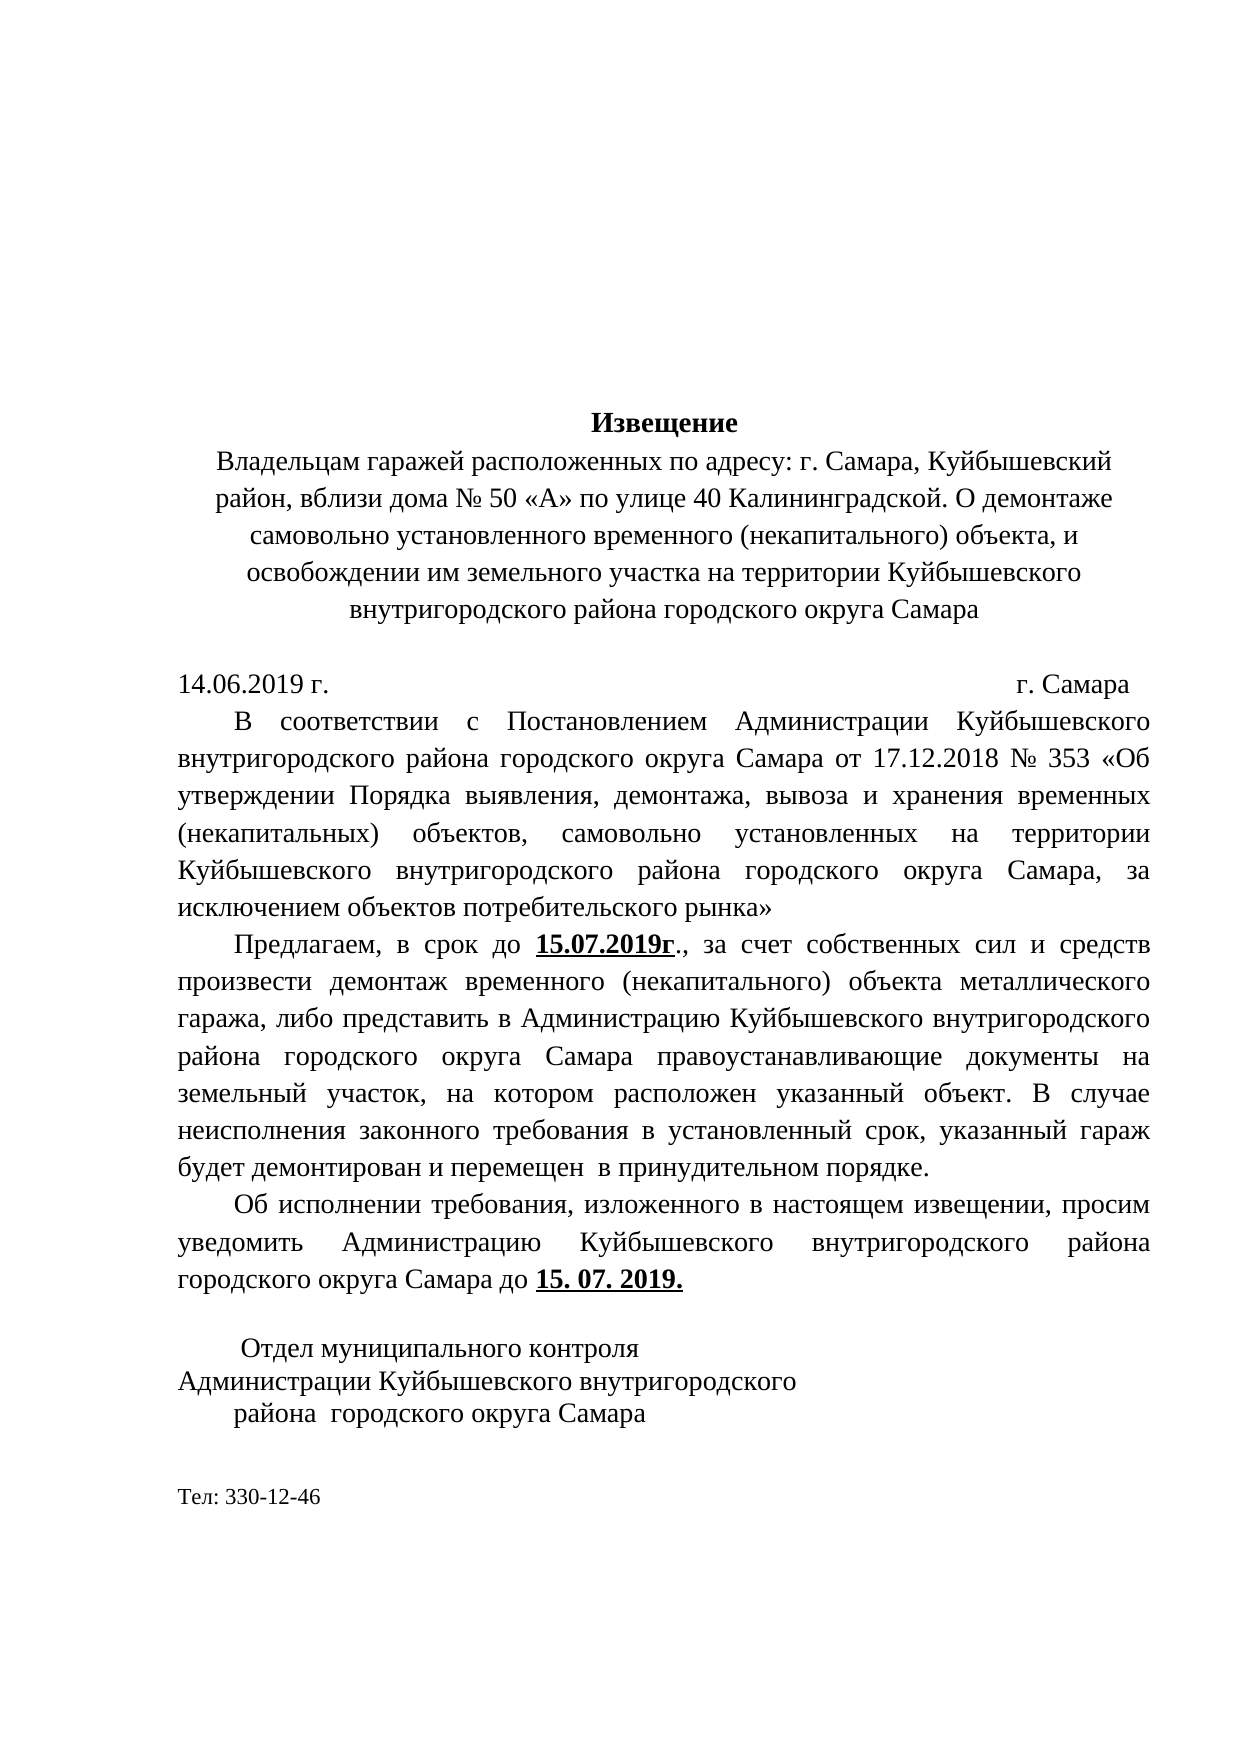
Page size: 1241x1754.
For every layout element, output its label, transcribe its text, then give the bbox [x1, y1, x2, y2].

text района городского округа Самара [177, 1396, 1152, 1429]
text Отдел муниципального контроля [177, 1331, 1152, 1364]
text В соответствии с Постановлением Администрации Куйбышевского внутригородского района городского округа Самара от 17.12.2018 № 353 «Об утверждении Порядка выявления, демонтажа, вывоза и хранения временных (некапитальных) объектов, самовольно установленных на территории Куйбышевского внутригородского района городского округа Самара, за исключением объектов потребительского рынка» [177, 704, 1152, 922]
text Об исполнении требования, изложенного в настоящем извещении, просим уведомить Администрацию Куйбышевского внутригородского района городского округа Самара до 15. 07. 2019. [177, 1187, 1152, 1294]
text Администрации Куйбышевского внутригородского [177, 1364, 1152, 1396]
text Владельцам гаражей расположенных по адресу: г. Самара, Куйбышевский район, вблизи дома № 50 «А» по улице 40 Калининградской. О демонтаже самовольно установленного временного (некапитального) объекта, и освобождении им земельного участка на территории Куйбышевского внутригородского района городского округа Самара [177, 444, 1152, 625]
text 14.06.2019 г. г. Самара [177, 667, 1152, 699]
text Предлагаем, в срок до 15.07.2019г., за счет собственных сил и средств произвести демонтаж временного (некапитального) объекта металлического гаража, либо представить в Администрацию Куйбышевского внутригородского района городского округа Самара правоустанавливающие документы на земельный участок, на котором расположен указанный объект. В случае неисполнения законного требования в установленный срок, указанный гараж будет демонтирован и перемещен в принудительном порядке. [177, 927, 1152, 1183]
text Извещение [177, 405, 1152, 439]
text Тел: 330-12-46 [177, 1483, 1152, 1509]
